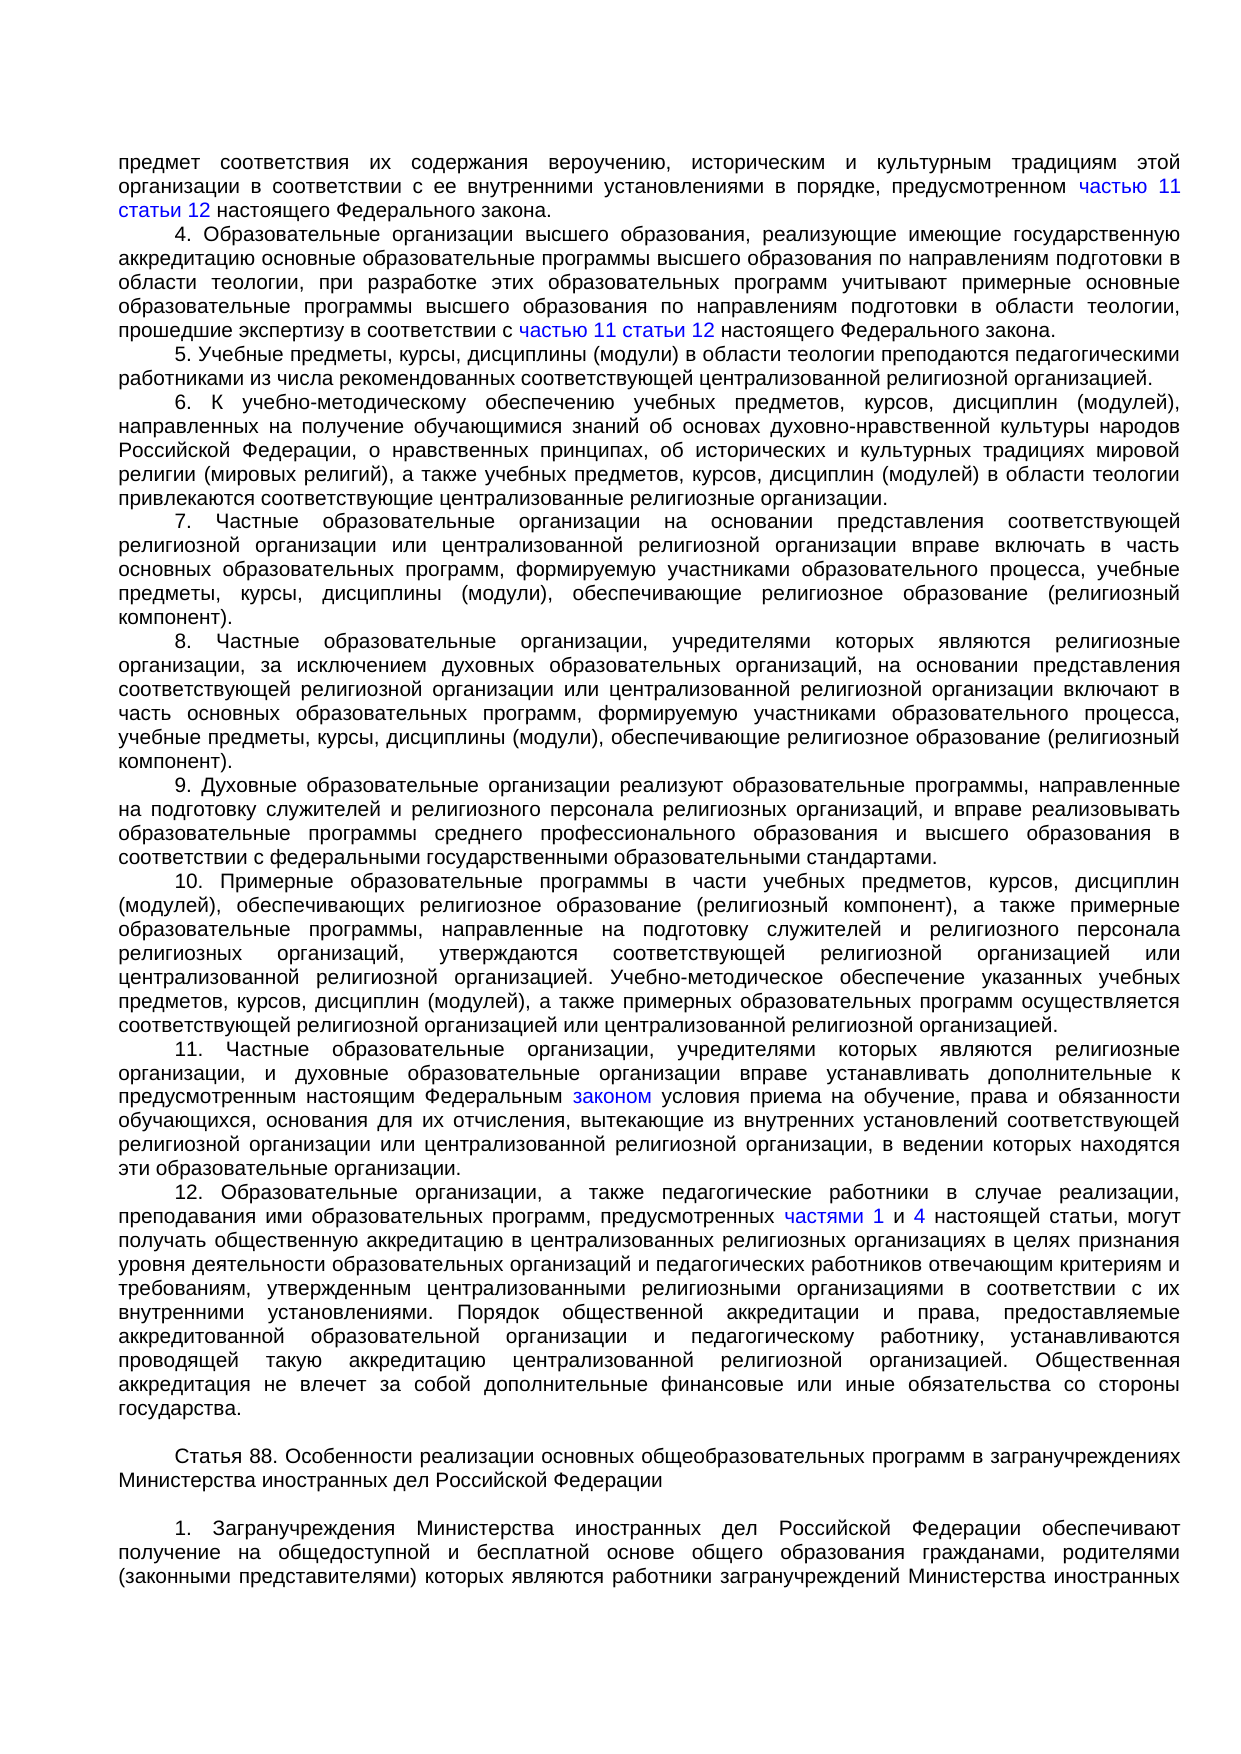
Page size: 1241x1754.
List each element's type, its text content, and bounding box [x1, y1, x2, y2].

text 8. Частные образовательные организации, учредителями которых являются религиозные организации, за исключением духовных образовательных организаций, на основании представления соответствующей религиозной организации или централизованной религиозной организации включают в часть основных образовательных программ, формируемую участниками образовательного процесса, учебные предметы, курсы, дисциплины (модули), обеспечивающие религиозное образование (религиозный компонент). [118, 629, 1181, 773]
text 5. Учебные предметы, курсы, дисциплины (модули) в области теологии преподаются педагогическими работниками из числа рекомендованных соответствующей централизованной религиозной организацией. [118, 342, 1181, 389]
text 12. Образовательные организации, а также педагогические работники в случае реализации, преподавания ими образовательных программ, предусмотренных частями 1 и 4 настоящей статьи, могут получать общественную аккредитацию в централизованных религиозных организациях в целях признания уровня деятельности образовательных организаций и педагогических работников отвечающим критериям и требованиям, утвержденным централизованными религиозными организациями в соответствии с их внутренними установлениями. Порядок общественной аккредитации и права, предоставляемые аккредитованной образовательной организации и педагогическому работнику, устанавливаются проводящей такую аккредитацию централизованной религиозной организацией. Общественная аккредитация не влечет за собой дополнительные финансовые или иные обязательства со стороны государства. [118, 1180, 1181, 1420]
text 11. Частные образовательные организации, учредителями которых являются религиозные организации, и духовные образовательные организации вправе устанавливать дополнительные к предусмотренным настоящим Федеральным законом условия приема на обучение, права и обязанности обучающихся, основания для их отчисления, вытекающие из внутренних установлений соответствующей религиозной организации или централизованной религиозной организации, в ведении которых находятся эти образовательные организации. [118, 1036, 1181, 1180]
text 7. Частные образовательные организации на основании представления соответствующей религиозной организации или централизованной религиозной организации вправе включать в часть основных образовательных программ, формируемую участниками образовательного процесса, учебные предметы, курсы, дисциплины (модули), обеспечивающие религиозное образование (религиозный компонент). [118, 509, 1181, 629]
text 9. Духовные образовательные организации реализуют образовательные программы, направленные на подготовку служителей и религиозного персонала религиозных организаций, и вправе реализовывать образовательные программы среднего профессионального образования и высшего образования в соответствии с федеральными государственными образовательными стандартами. [118, 773, 1181, 869]
text 6. К учебно-методическому обеспечению учебных предметов, курсов, дисциплин (модулей), направленных на получение обучающимися знаний об основах духовно-нравственной культуры народов Российской Федерации, о нравственных принципах, об исторических и культурных традициях мировой религии (мировых религий), а также учебных предметов, курсов, дисциплин (модулей) в области теологии привлекаются соответствующие централизованные религиозные организации. [118, 389, 1181, 509]
text Статья 88. Особенности реализации основных общеобразовательных программ в загранучреждениях Министерства иностранных дел Российской Федерации [118, 1444, 1181, 1492]
text 4. Образовательные организации высшего образования, реализующие имеющие государственную аккредитацию основные образовательные программы высшего образования по направлениям подготовки в области теологии, при разработке этих образовательных программ учитывают примерные основные образовательные программы высшего образования по направлениям подготовки в области теологии, прошедшие экспертизу в соответствии с частью 11 статьи 12 настоящего Федерального закона. [118, 222, 1181, 342]
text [118, 1516, 1181, 1587]
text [118, 150, 1181, 222]
text 10. Примерные образовательные программы в части учебных предметов, курсов, дисциплин (модулей), обеспечивающих религиозное образование (религиозный компонент), а также примерные образовательные программы, направленные на подготовку служителей и религиозного персонала религиозных организаций, утверждаются соответствующей религиозной организацией или централизованной религиозной организацией. Учебно-методическое обеспечение указанных учебных предметов, курсов, дисциплин (модулей), а также примерных образовательных программ осуществляется соответствующей религиозной организацией или централизованной религиозной организацией. [118, 869, 1181, 1036]
